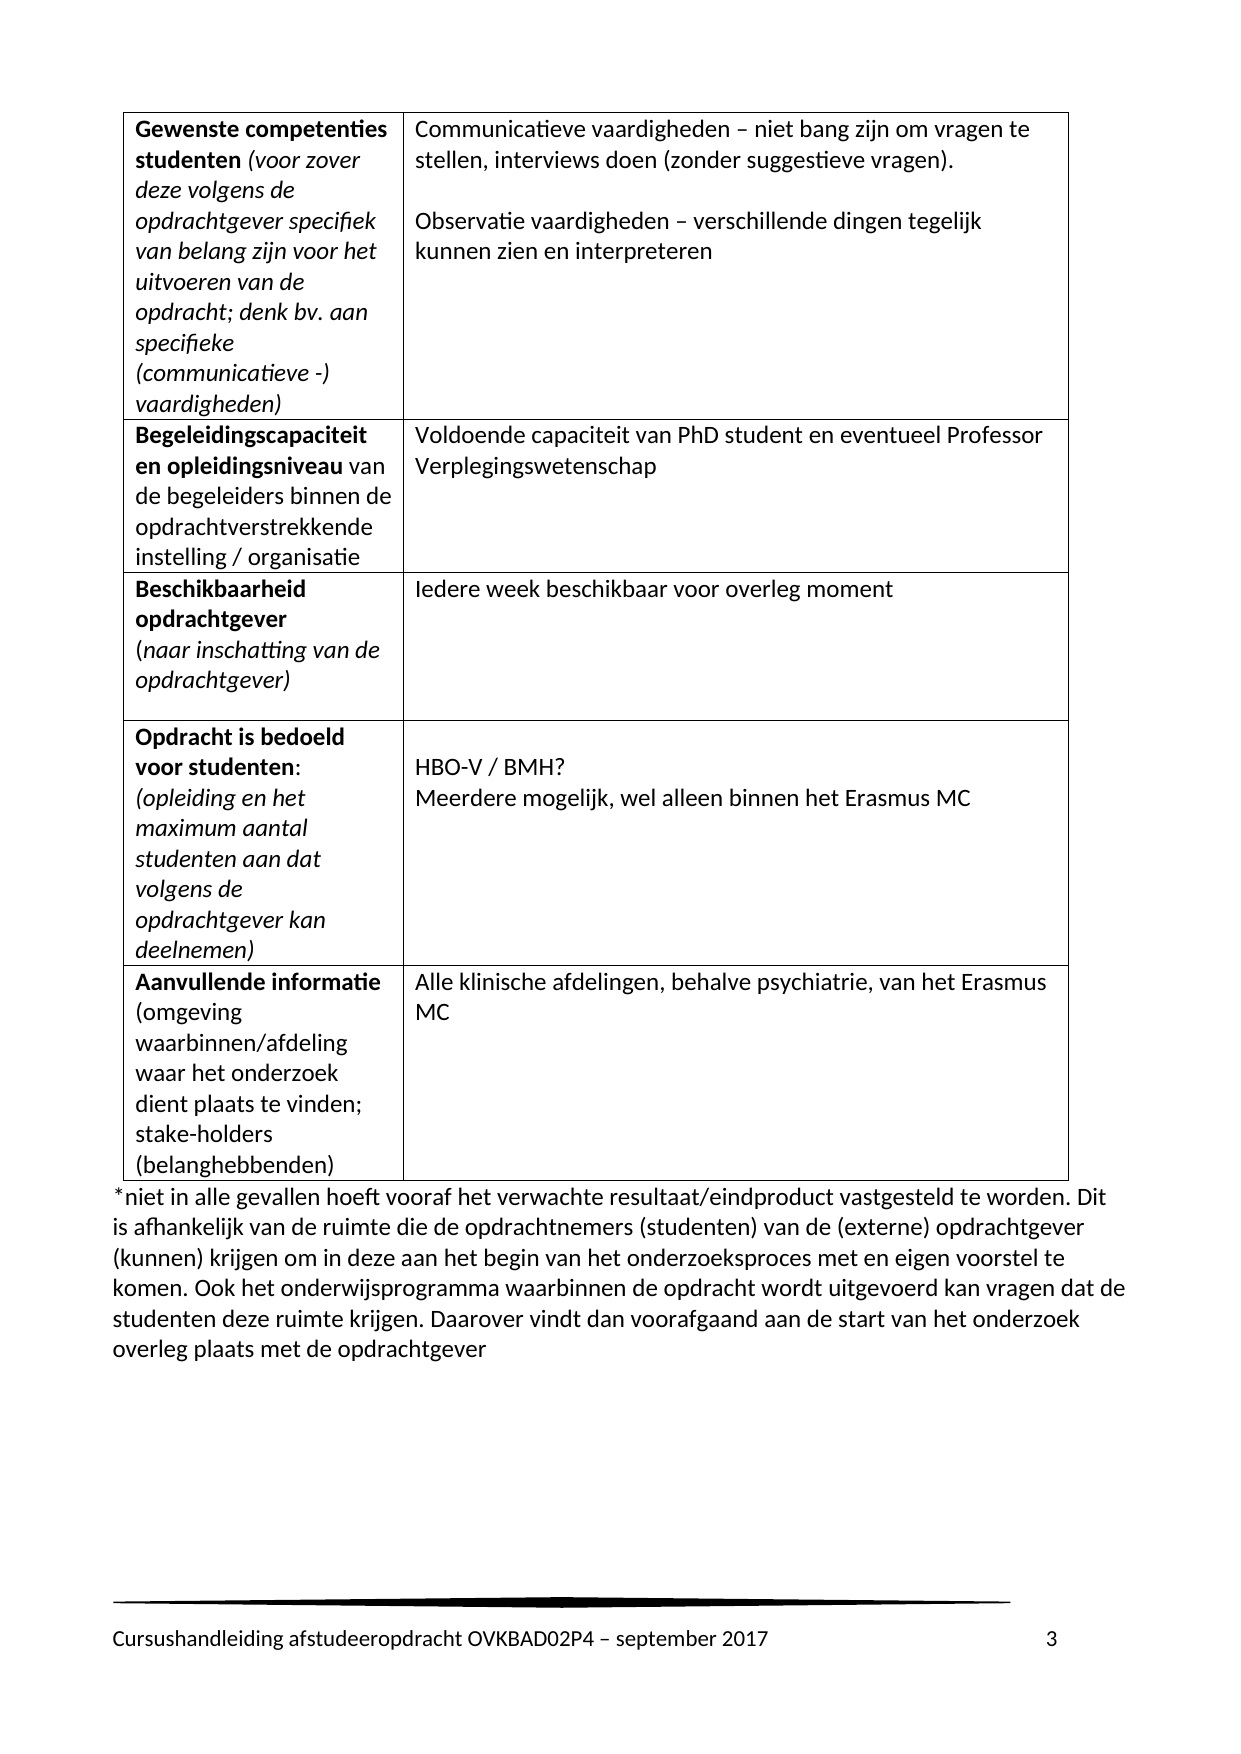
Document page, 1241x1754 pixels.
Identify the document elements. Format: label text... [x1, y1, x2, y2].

text *niet in alle gevallen hoeft vooraf het verwachte resultaat/eindproduct vastgesteld te worden. Dit is afhankelijk van de ruimte die de opdrachtnemers (studenten) van de (externe) opdrachtgever (kunnen) krijgen om in deze aan het begin van het onderzoeksproces met en eigen voorstel te komen. Ook het onderwijsprogramma waarbinnen de opdracht wordt uitgevoerd kan vragen dat de studenten deze ruimte krijgen. Daarover vindt dan voorafgaand aan de start van het onderzoek overleg plaats met de opdrachtgever [112, 1181, 1128, 1364]
table_cell Aanvullende informatie (omgeving waarbinnen/afdeling waar het onderzoek dient plaats te vinden; stake-holders (belanghebbenden) [124, 966, 403, 1180]
table_cell Begeleidingscapaciteit en opleidingsniveau van de begeleiders binnen de opdrachtverstrekkende instelling / organisatie [124, 420, 403, 572]
table_cell Gewenste competenties studenten (voor zover deze volgens de opdrachtgever specifiek van belang zijn voor het uitvoeren van de opdracht; denk bv. aan specifieke (communicatieve -) vaardigheden) [124, 113, 403, 418]
table_cell Alle klinische afdelingen, behalve psychiatrie, van het Erasmus MC [404, 966, 1068, 1180]
table_cell HBO-V / BMH? Meerdere mogelijk, wel alleen binnen het Erasmus MC [404, 721, 1068, 965]
table_cell Iedere week beschikbaar voor overleg moment [404, 573, 1068, 720]
table_cell Beschikbaarheid opdrachtgever (naar inschatting van de opdrachtgever) [124, 573, 403, 720]
table_cell Opdracht is bedoeld voor studenten: (opleiding en het maximum aantal studenten aan dat volgens de opdrachtgever kan deelnemen) [124, 721, 403, 965]
table_cell Communicatieve vaardigheden – niet bang zijn om vragen te stellen, interviews doen (zonder suggestieve vragen). Observatie vaardigheden – verschillende dingen tegelijk kunnen zien en interpreteren [404, 113, 1068, 418]
table_cell Voldoende capaciteit van PhD student en eventueel Professor Verplegingswetenschap [404, 420, 1068, 572]
